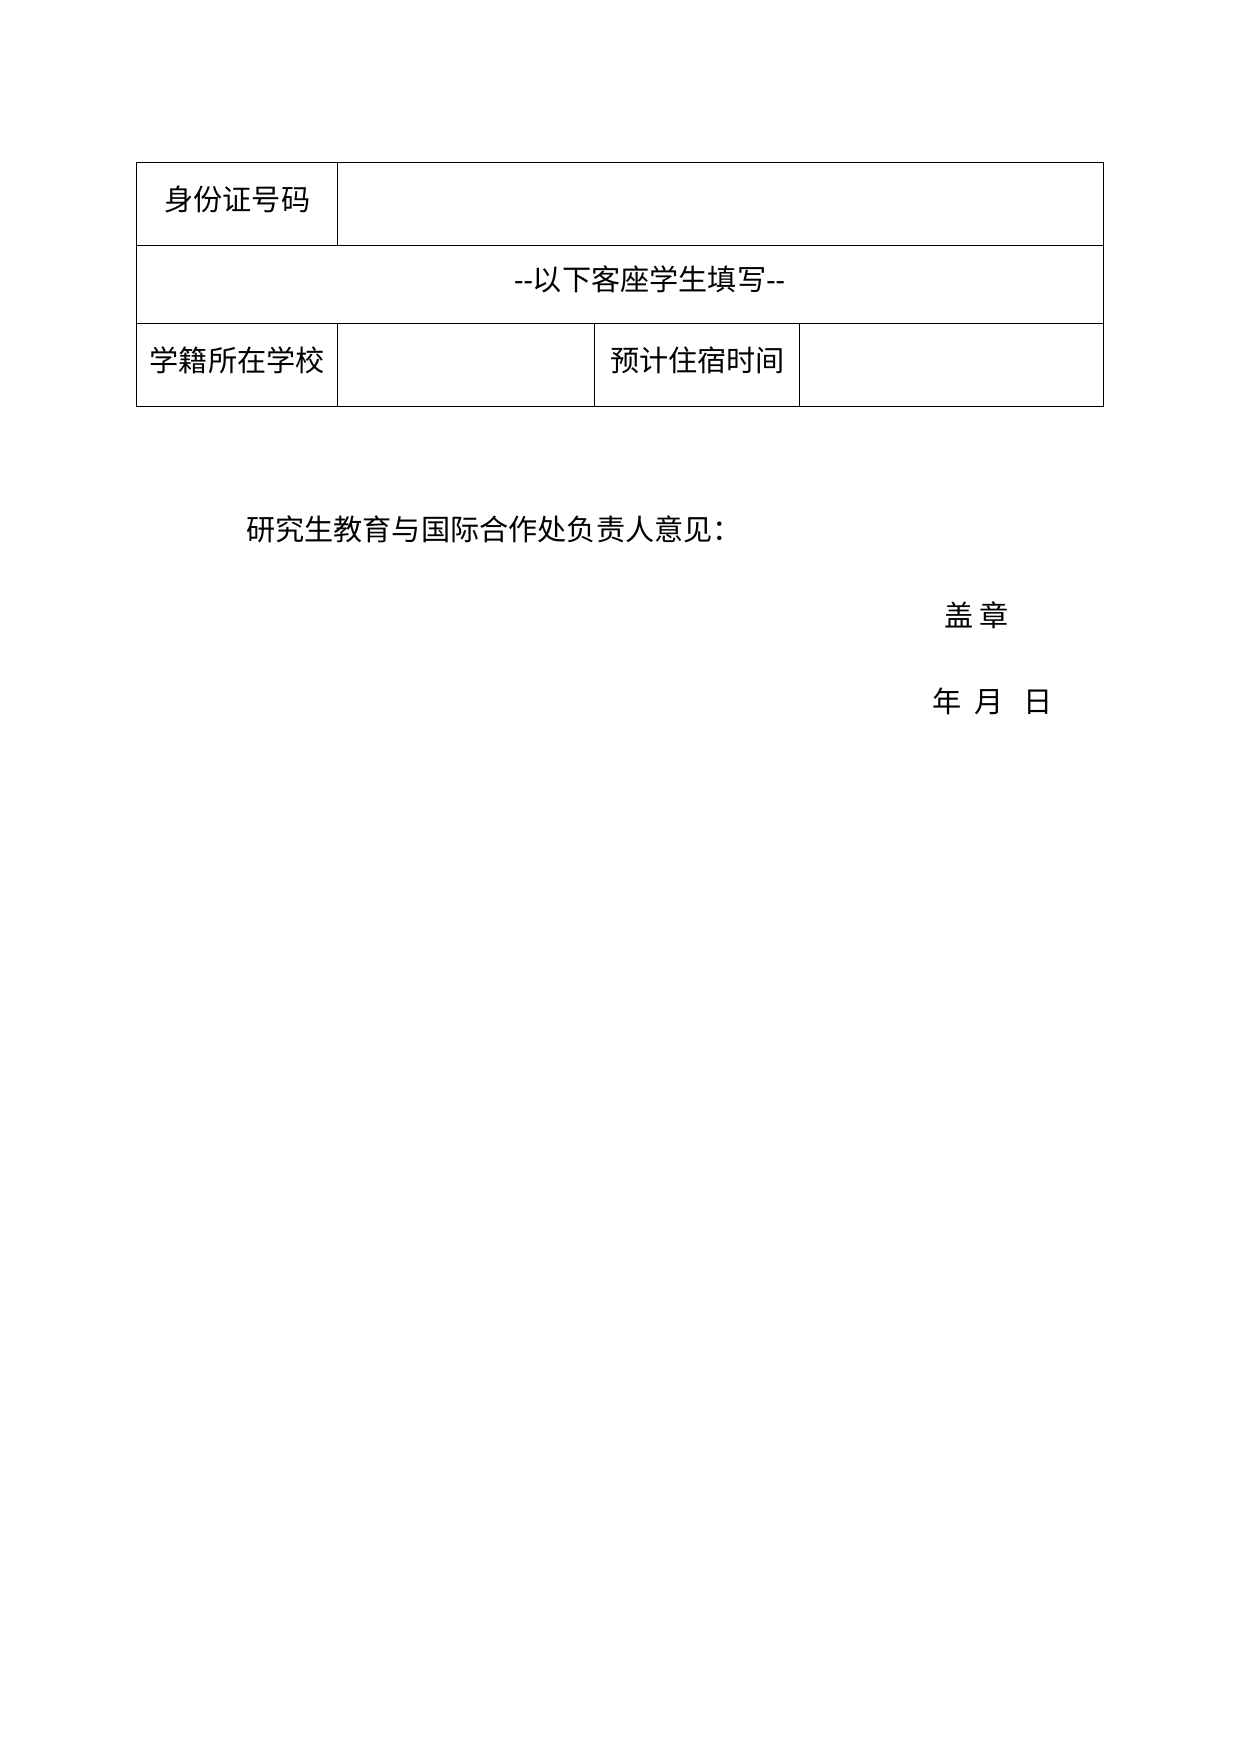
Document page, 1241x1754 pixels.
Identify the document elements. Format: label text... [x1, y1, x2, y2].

text 年 月 日 [187, 667, 1053, 732]
table_cell 预计住宿时间 [595, 324, 799, 406]
table_cell 学籍所在学校 [137, 324, 337, 406]
table_cell [338, 163, 1103, 245]
text 研究生教育与国际合作处负责人意见： [187, 495, 1053, 560]
table_cell [800, 324, 1103, 406]
table_cell --以下客座学生填写-- [137, 246, 1103, 323]
text 盖 章 [187, 581, 1009, 646]
table_cell [338, 324, 594, 406]
table_cell 身份证号码 [137, 163, 337, 245]
